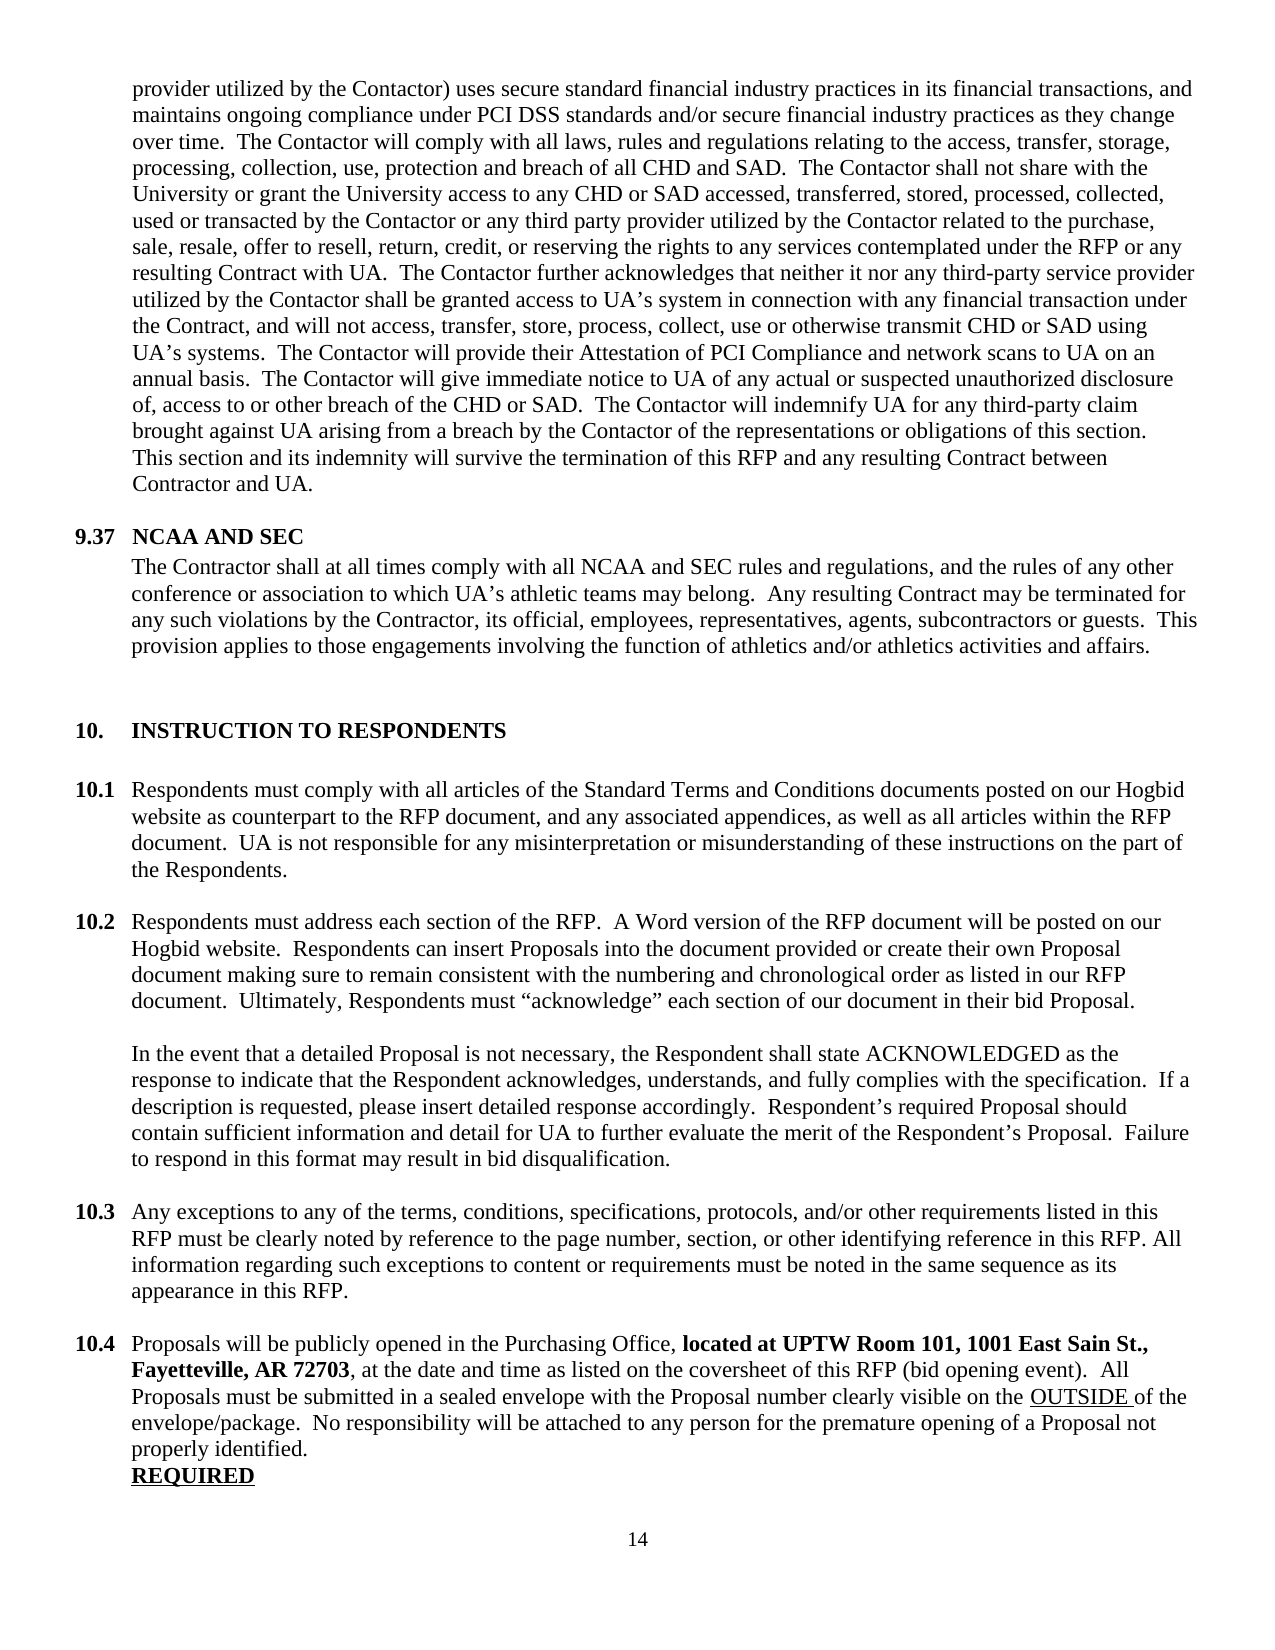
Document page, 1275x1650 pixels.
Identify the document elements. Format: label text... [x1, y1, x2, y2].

text REQUIRED [75, 1462, 1200, 1488]
text 10.1 Respondents must comply with all articles of the Standard Terms and Conditions documents posted on our Hogbid website as counterpart to the RFP document, and any associated appendices, as well as all articles within the RFP document. UA is not responsible for any misinterpretation or misunderstanding of these instructions on the part of the Respondents. [75, 777, 1200, 882]
text In the event that a detailed Proposal is not necessary, the Respondent shall state ACKNOWLEDGED as the response to indicate that the Respondent acknowledges, understands, and fully complies with the specification. If a description is requested, please insert detailed response accordingly. Respondent’s required Proposal should contain sufficient information and detail for UA to further evaluate the merit of the Respondent’s Proposal. Failure to respond in this format may result in bid disqualification. [131, 1040, 1200, 1172]
text 10.2 Respondents must address each section of the RFP. A Word version of the RFP document will be posted on our Hogbid website. Respondents can insert Proposals into the document provided or create their own Proposal document making sure to remain consistent with the numbering and chronological order as listed in our RFP document. Ultimately, Respondents must “acknowledge” each section of our document in their bid Proposal. [75, 908, 1200, 1014]
text The Contractor shall at all times comply with all NCAA and SEC rules and regulations, and the rules of any other conference or association to which UA’s athletic teams may belong. Any resulting Contract may be terminated for any such violations by the Contractor, its official, employees, representatives, agents, subcontractors or guests. This provision applies to those engagements involving the function of athletics and/or athletics activities and affairs. [131, 553, 1200, 685]
text 10.4 Proposals will be publicly opened in the Purchasing Office, located at UPTW Room 101, 1001 East Sain St., Fayetteville, AR 72703, at the date and time as listed on the coversheet of this RFP (bid opening event). All Proposals must be submitted in a sealed envelope with the Proposal number clearly visible on the OUTSIDE of the envelope/package. No responsibility will be attached to any person for the premature opening of a Proposal not properly identified. [75, 1330, 1200, 1462]
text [132, 75, 1200, 497]
text 10. INSTRUCTION TO RESPONDENTS [75, 718, 1200, 744]
text 9.37 NCAA AND SEC [75, 523, 1200, 549]
text 10.3 Any exceptions to any of the terms, conditions, specifications, protocols, and/or other requirements listed in this RFP must be clearly noted by reference to the page number, section, or other identifying reference in this RFP. All information regarding such exceptions to content or requirements must be noted in the same sequence as its appearance in this RFP. [75, 1198, 1200, 1304]
